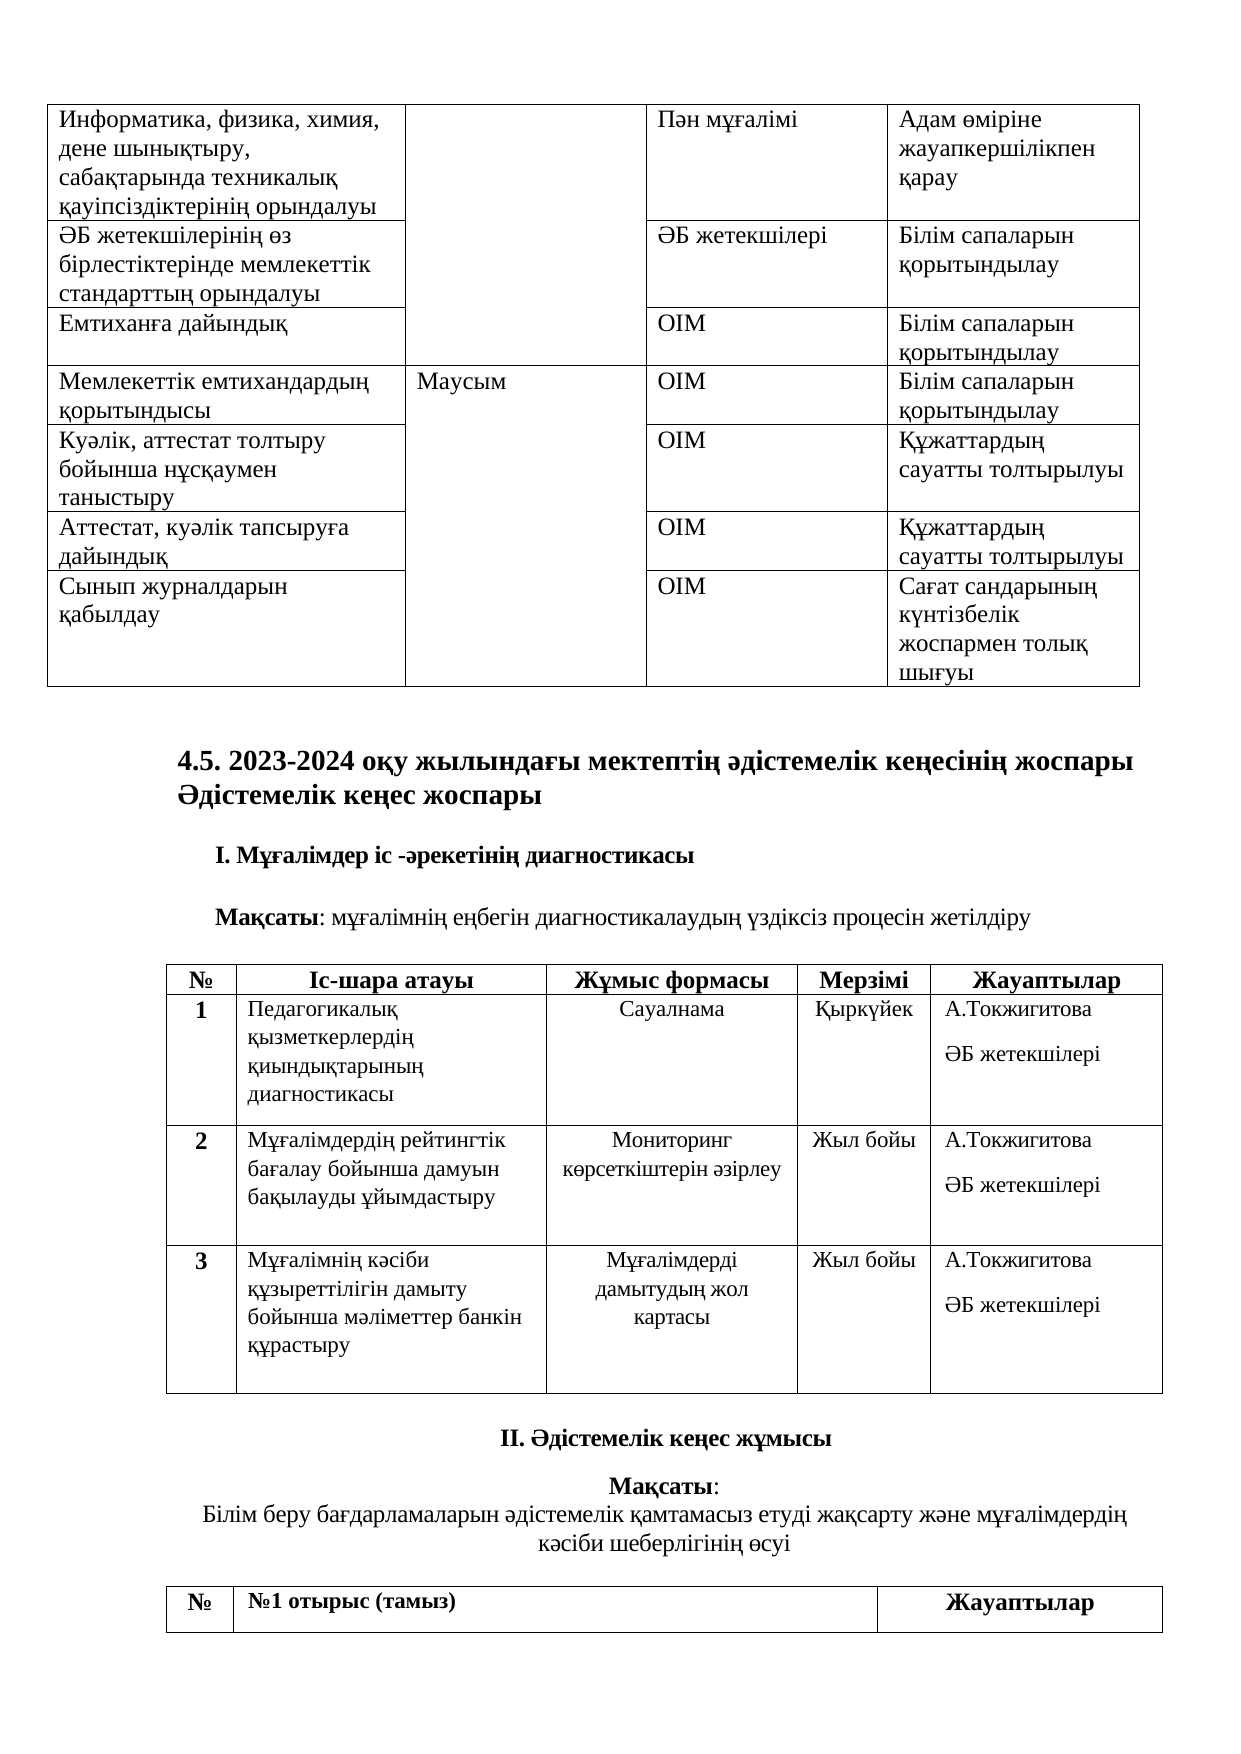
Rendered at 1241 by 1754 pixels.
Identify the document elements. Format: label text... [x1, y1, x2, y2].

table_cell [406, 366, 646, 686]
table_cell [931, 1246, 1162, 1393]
text Әдістемелік кеңес жоспары [177, 777, 1152, 811]
text Білім беру бағдарламаларын әдістемелік қамтамасыз етуді жақсарту және мұғалімдердің кәсіби шеберлігінің өсуі [177, 1499, 1152, 1557]
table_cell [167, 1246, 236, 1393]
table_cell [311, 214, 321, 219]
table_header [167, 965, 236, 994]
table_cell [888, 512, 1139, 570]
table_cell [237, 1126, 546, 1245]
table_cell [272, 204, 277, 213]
text Мақсаты: мұғалімнің еңбегін диагностикалаудың үздіксіз процесін жетілдіру [215, 902, 1152, 931]
text Мақсаты: [177, 1471, 1152, 1499]
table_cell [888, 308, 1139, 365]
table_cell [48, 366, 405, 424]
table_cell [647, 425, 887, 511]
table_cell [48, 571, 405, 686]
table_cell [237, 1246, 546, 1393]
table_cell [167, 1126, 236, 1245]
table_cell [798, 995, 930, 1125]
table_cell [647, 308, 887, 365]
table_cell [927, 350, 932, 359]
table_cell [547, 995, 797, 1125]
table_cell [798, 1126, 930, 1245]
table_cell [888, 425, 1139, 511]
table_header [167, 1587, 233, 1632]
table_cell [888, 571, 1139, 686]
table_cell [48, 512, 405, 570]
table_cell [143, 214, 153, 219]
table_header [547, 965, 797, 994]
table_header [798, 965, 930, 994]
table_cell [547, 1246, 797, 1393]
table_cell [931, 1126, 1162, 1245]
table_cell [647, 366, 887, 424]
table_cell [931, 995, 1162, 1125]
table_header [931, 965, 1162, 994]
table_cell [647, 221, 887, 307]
text 4.5. 2023-2024 оқу жылындағы мектептің әдістемелік кеңесінің жоспары [177, 743, 1152, 777]
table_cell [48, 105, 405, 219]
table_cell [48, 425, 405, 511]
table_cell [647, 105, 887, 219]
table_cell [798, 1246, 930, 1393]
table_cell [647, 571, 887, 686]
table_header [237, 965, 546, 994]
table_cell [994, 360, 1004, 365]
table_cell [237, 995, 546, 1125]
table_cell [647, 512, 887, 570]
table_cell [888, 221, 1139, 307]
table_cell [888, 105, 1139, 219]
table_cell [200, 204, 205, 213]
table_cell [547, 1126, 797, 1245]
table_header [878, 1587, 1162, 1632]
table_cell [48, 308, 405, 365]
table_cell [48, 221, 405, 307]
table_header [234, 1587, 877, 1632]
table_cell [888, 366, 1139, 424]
text ІІ. Әдістемелік кеңес жұмысы [177, 1423, 1152, 1452]
text І. Мұғалімдер іс -әрекетінің диагностикасы [215, 840, 1152, 868]
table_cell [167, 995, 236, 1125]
